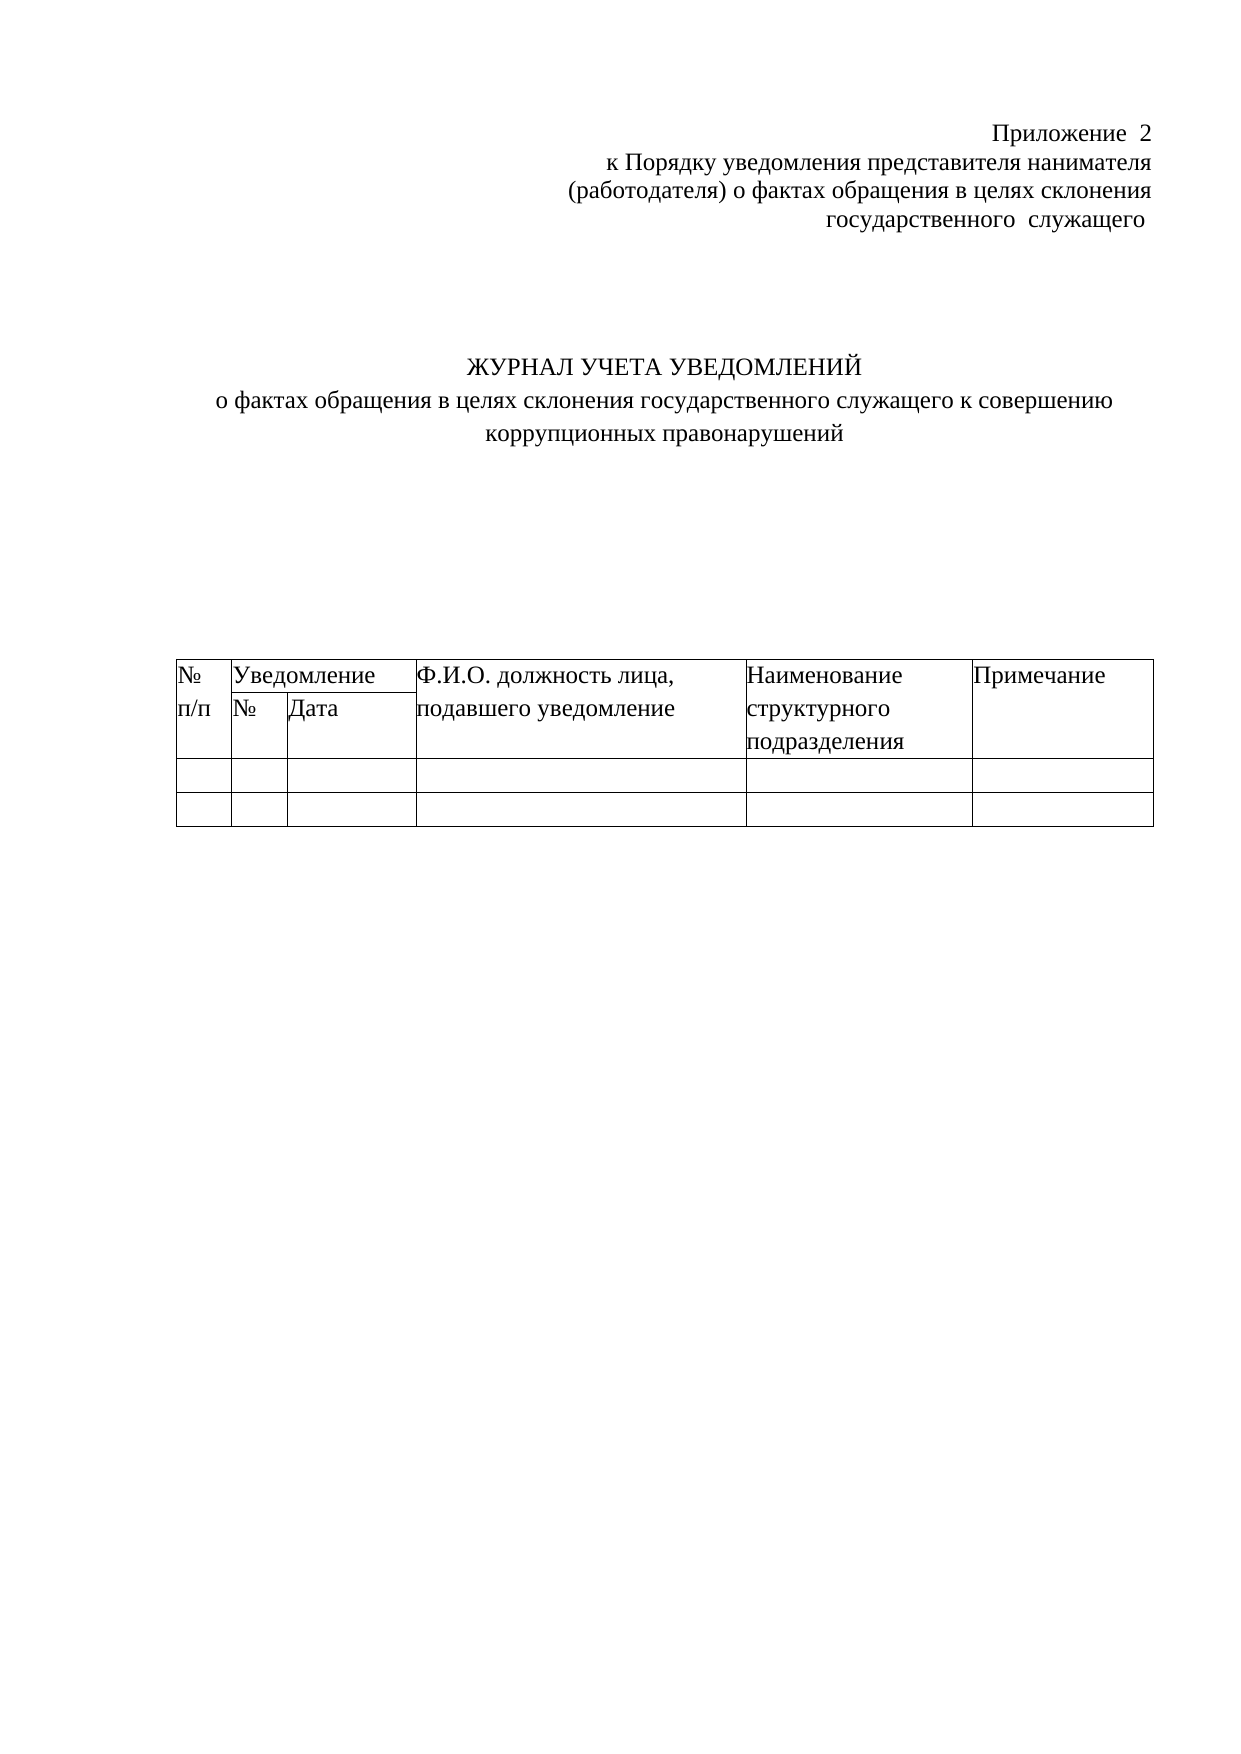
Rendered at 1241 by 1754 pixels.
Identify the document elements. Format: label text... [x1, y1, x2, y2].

table_cell [177, 759, 231, 792]
table_cell [177, 793, 231, 826]
table_header Примечание [973, 660, 1153, 758]
table_header Наименование структурного подразделения [747, 660, 972, 758]
table_header Ф.И.О. должность лица, подавшего уведомление [417, 660, 746, 758]
table_cell [973, 793, 1153, 826]
table_header № п/п [177, 660, 231, 758]
table_cell [747, 759, 972, 792]
table_cell [973, 759, 1153, 792]
table_cell [747, 793, 972, 826]
text ЖУРНАЛ УЧЕТА УВЕДОМЛЕНИЙ о фактах обращения в целях склонения государственного служащего к совершению коррупционных правонарушений [177, 352, 1152, 447]
table_cell [232, 759, 287, 792]
table_cell Дата [288, 693, 416, 758]
table_cell [288, 759, 416, 792]
table_cell [417, 759, 746, 792]
table_cell № [232, 693, 287, 758]
table_cell [417, 793, 746, 826]
table_cell [288, 793, 416, 826]
table_header Уведомление [232, 660, 416, 692]
table_cell [232, 793, 287, 826]
text Приложение 2 к Порядку уведомления представителя нанимателя (работодателя) о фактах обращения в целях склонения государственного служащего [177, 118, 1152, 262]
